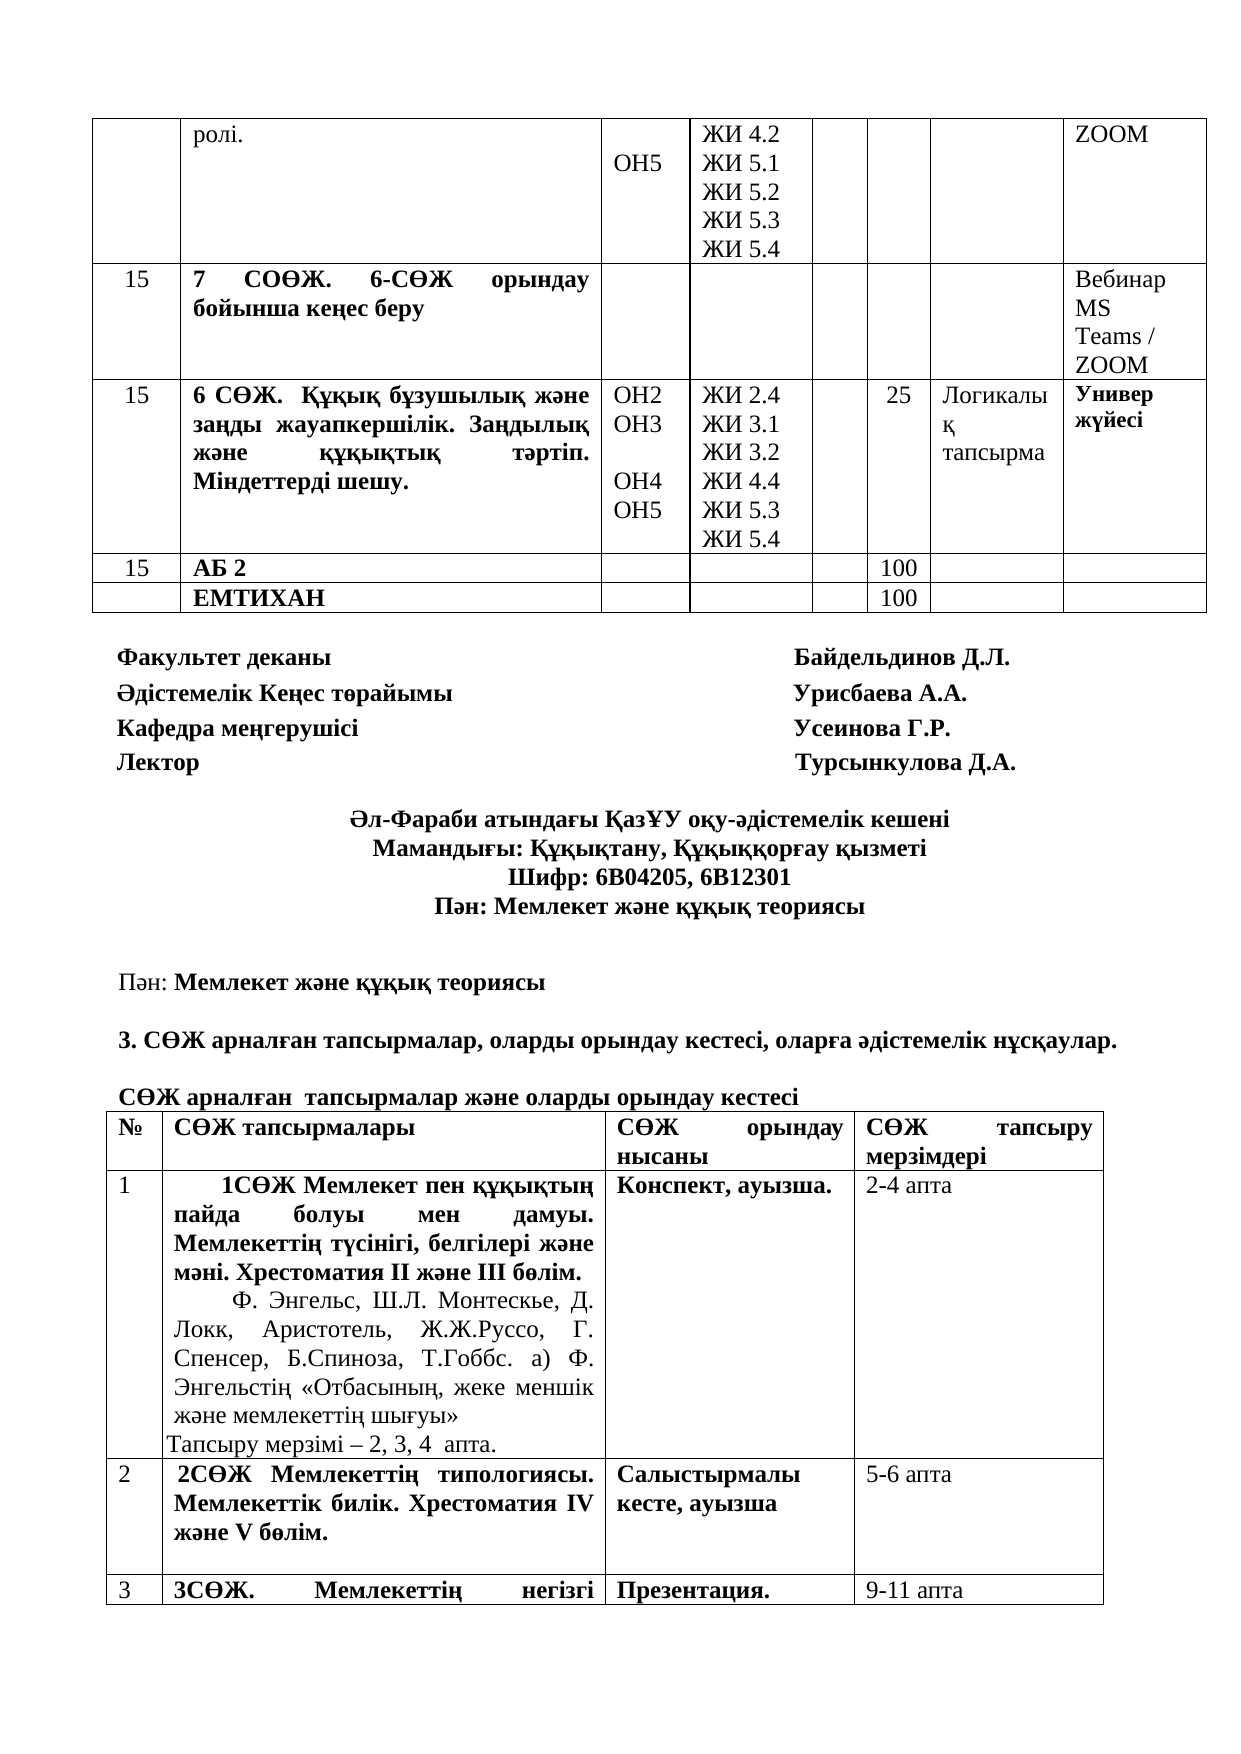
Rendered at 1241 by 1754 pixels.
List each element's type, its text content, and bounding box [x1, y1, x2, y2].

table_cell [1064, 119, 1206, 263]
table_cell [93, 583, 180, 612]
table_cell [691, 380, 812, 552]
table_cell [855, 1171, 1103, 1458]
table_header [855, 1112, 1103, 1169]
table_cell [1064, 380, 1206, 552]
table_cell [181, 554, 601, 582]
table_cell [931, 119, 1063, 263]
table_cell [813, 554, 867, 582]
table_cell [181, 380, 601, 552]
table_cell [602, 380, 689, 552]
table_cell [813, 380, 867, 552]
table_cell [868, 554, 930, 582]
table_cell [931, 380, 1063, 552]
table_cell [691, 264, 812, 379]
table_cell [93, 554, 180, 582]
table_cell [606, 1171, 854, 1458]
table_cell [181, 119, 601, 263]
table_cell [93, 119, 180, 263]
text 3. СӨЖ арналған тапсырмалар, оларды орындау кестесі, оларға әдістемелік нұсқаулар. [118, 1025, 1181, 1053]
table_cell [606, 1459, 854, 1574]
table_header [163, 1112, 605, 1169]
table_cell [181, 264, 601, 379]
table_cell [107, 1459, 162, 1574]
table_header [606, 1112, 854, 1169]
text Пән: Мемлекет және құқық теориясы [118, 891, 1181, 919]
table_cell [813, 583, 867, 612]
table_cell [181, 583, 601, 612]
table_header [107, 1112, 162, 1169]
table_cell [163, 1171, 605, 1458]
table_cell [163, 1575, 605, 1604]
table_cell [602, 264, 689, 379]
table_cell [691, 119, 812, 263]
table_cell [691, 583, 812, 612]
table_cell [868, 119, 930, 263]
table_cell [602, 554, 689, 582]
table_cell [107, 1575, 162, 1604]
text Кафедра меңгерушісі Усеинова Г.Р. [117, 713, 1181, 741]
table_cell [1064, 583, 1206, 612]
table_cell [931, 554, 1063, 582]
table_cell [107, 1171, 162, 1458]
text СӨЖ арналған тапсырмалар және оларды орындау кестесі [118, 1082, 1181, 1111]
subtitle Пән: Мемлекет және құқық теориясы [118, 967, 1181, 996]
text Лектор Турсынкулова Д.А. [117, 747, 1181, 776]
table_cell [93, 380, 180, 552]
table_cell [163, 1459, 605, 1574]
text Әдістемелік Кеңес төрайымы Урисбаева А.А. [117, 678, 1181, 706]
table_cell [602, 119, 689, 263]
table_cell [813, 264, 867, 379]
text Шифр: 6В04205, 6В12301 [118, 862, 1181, 891]
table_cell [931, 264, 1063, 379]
text Мамандығы: Құқықтану, Құқыққорғау қызметі [118, 833, 1181, 862]
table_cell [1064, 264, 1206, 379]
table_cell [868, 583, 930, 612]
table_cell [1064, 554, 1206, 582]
text Әл-Фараби атындағы ҚазҰУ оқу-әдістемелік кешені [118, 804, 1181, 833]
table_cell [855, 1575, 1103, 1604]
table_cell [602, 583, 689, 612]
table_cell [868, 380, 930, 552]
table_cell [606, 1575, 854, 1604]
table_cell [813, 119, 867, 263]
text Факультет деканы Байдельдинов Д.Л. [117, 642, 1181, 671]
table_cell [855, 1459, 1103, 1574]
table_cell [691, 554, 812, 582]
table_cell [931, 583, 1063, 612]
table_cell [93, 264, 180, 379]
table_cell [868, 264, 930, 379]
